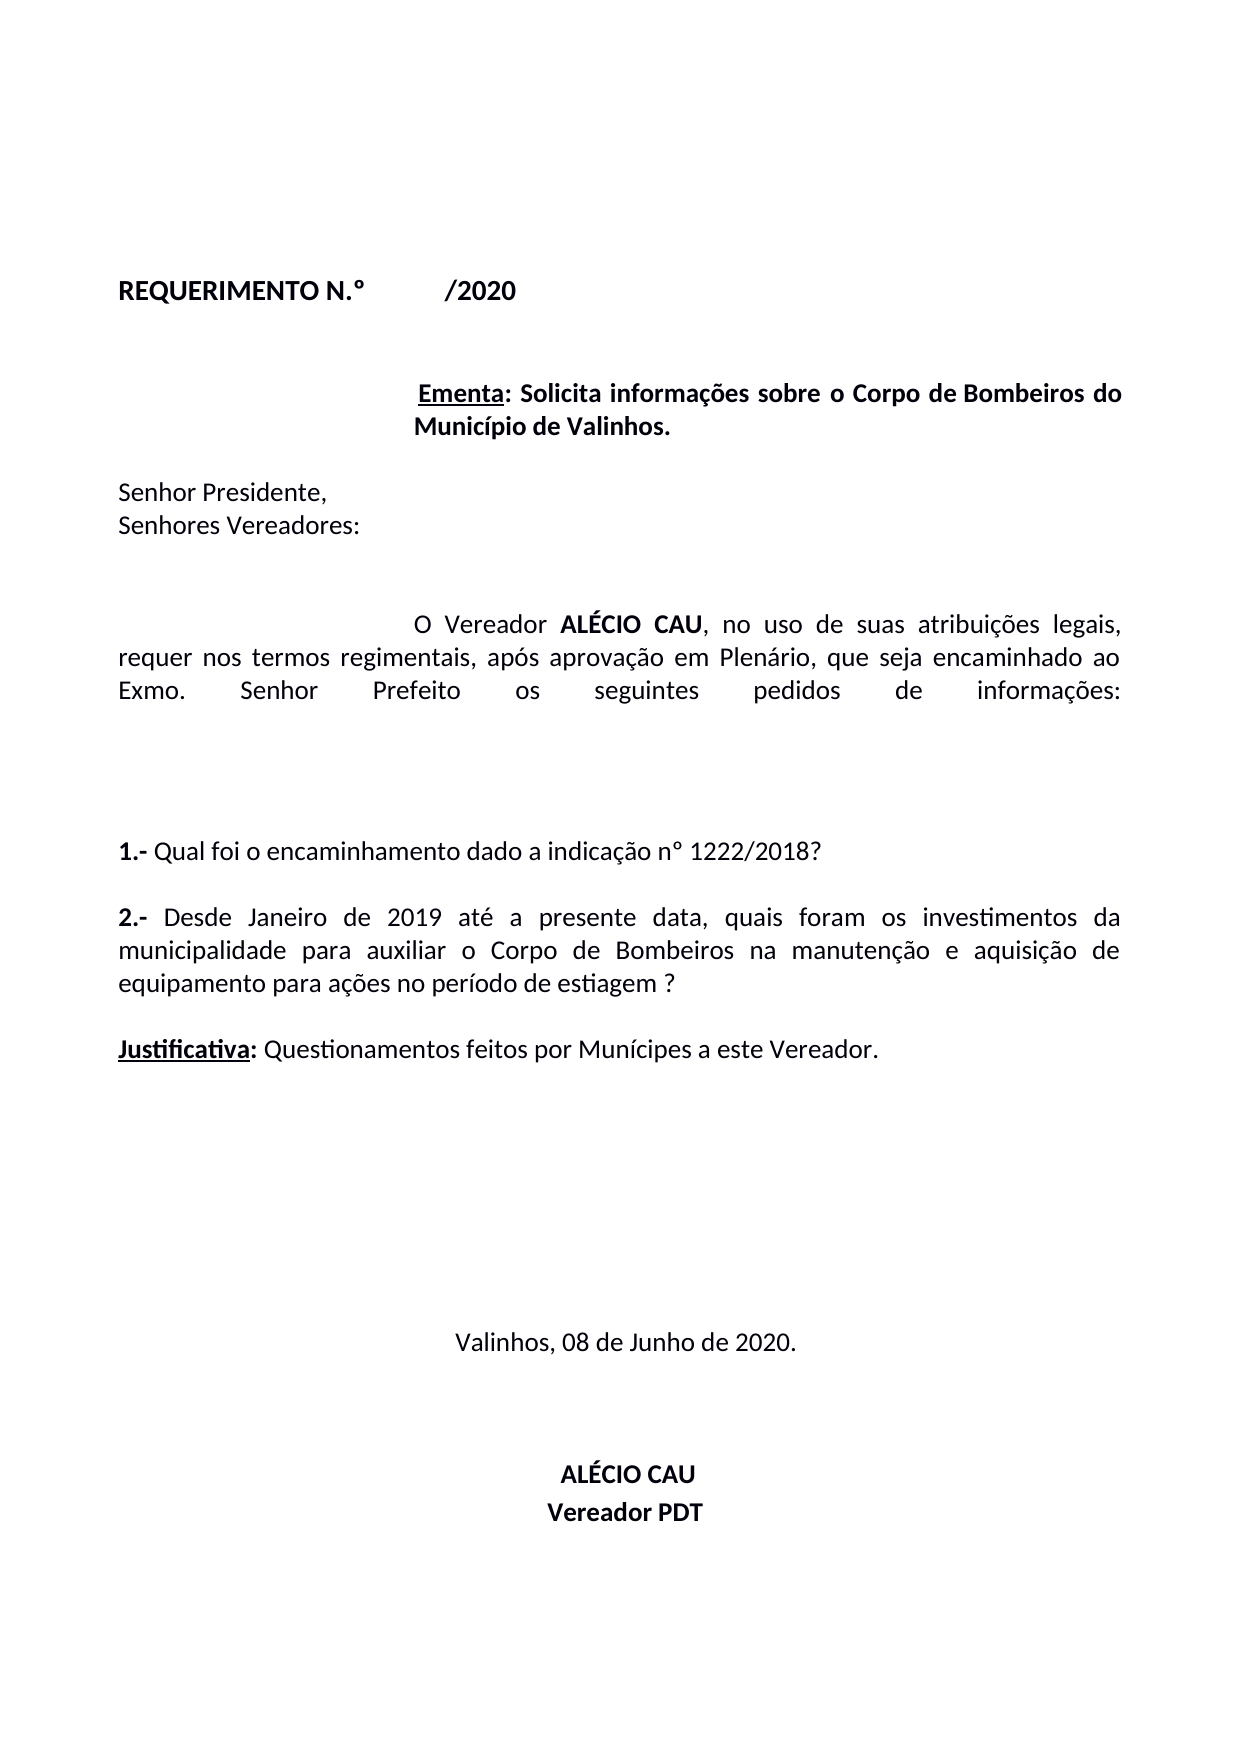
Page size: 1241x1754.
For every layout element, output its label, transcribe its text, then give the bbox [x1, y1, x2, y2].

text Justificativa: Questionamentos feitos por Munícipes a este Vereador. [118, 1032, 1122, 1065]
text 2.- Desde Janeiro de 2019 até a presente data, quais foram os investimentos da municipalidade para auxiliar o Corpo de Bombeiros na manutenção e aquisição de equipamento para ações no período de estiagem ? [118, 900, 1122, 999]
text ALÉCIO CAU [118, 1457, 1107, 1490]
text O Vereador ALÉCIO CAU, no uso de suas atribuições legais, requer nos termos regimentais, após aprovação em Plenário, que seja encaminhado ao Exmo. Senhor Prefeito os seguintes pedidos de informações: [118, 607, 1122, 735]
text Senhor Presidente, [118, 475, 1122, 508]
text Vereador PDT [118, 1495, 1107, 1528]
text Ementa: Solicita informações sobre o Corpo de Bombeiros do Município de Valinhos. [413, 376, 1122, 442]
text REQUERIMENTO N.º /2020 [118, 272, 1122, 307]
text 1.- Qual foi o encaminhamento dado a indicação nº 1222/2018? [118, 834, 1122, 867]
text Senhores Vereadores: [118, 508, 1122, 541]
text Valinhos, 08 de Junho de 2020. [118, 1325, 1122, 1358]
